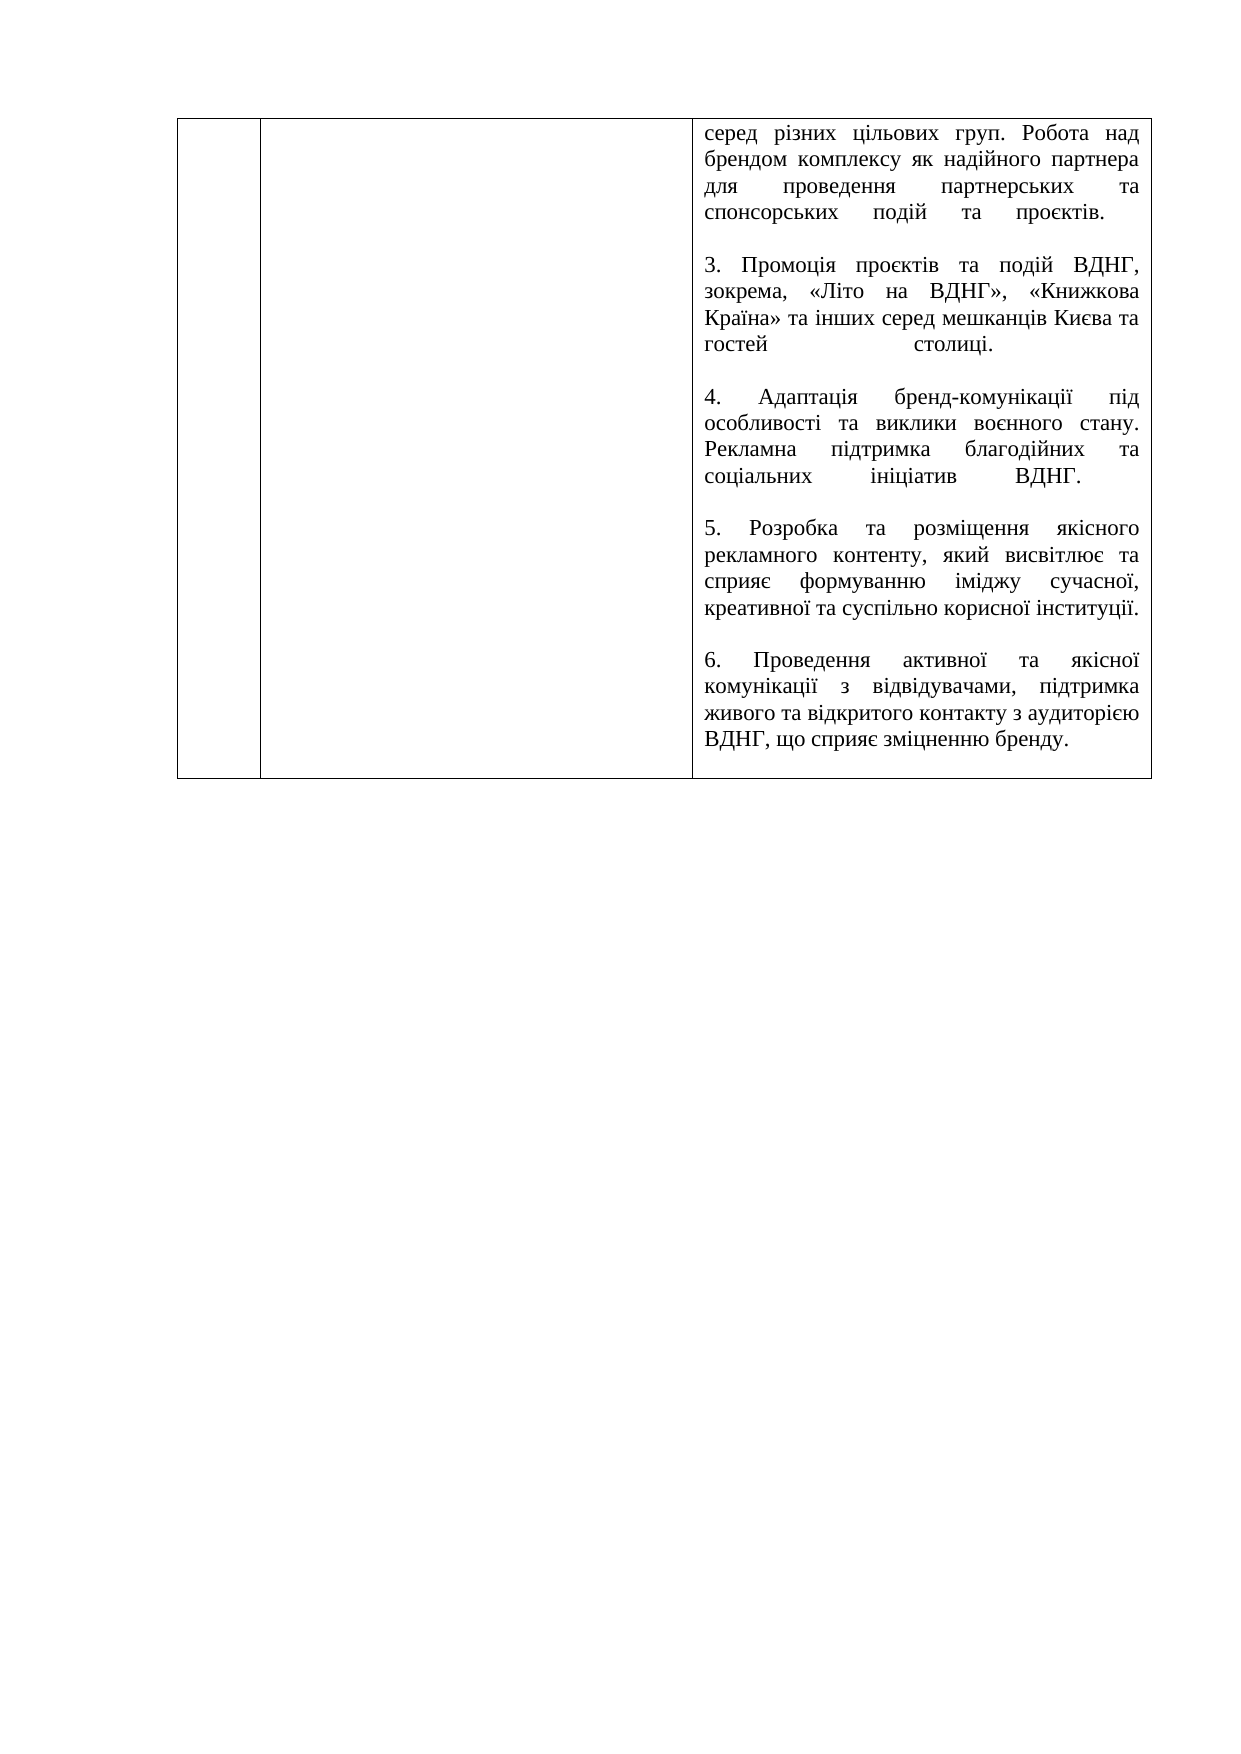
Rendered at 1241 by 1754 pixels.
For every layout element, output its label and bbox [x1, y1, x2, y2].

table_cell [693, 119, 1151, 778]
table_cell [178, 119, 260, 778]
table_cell [261, 119, 692, 778]
